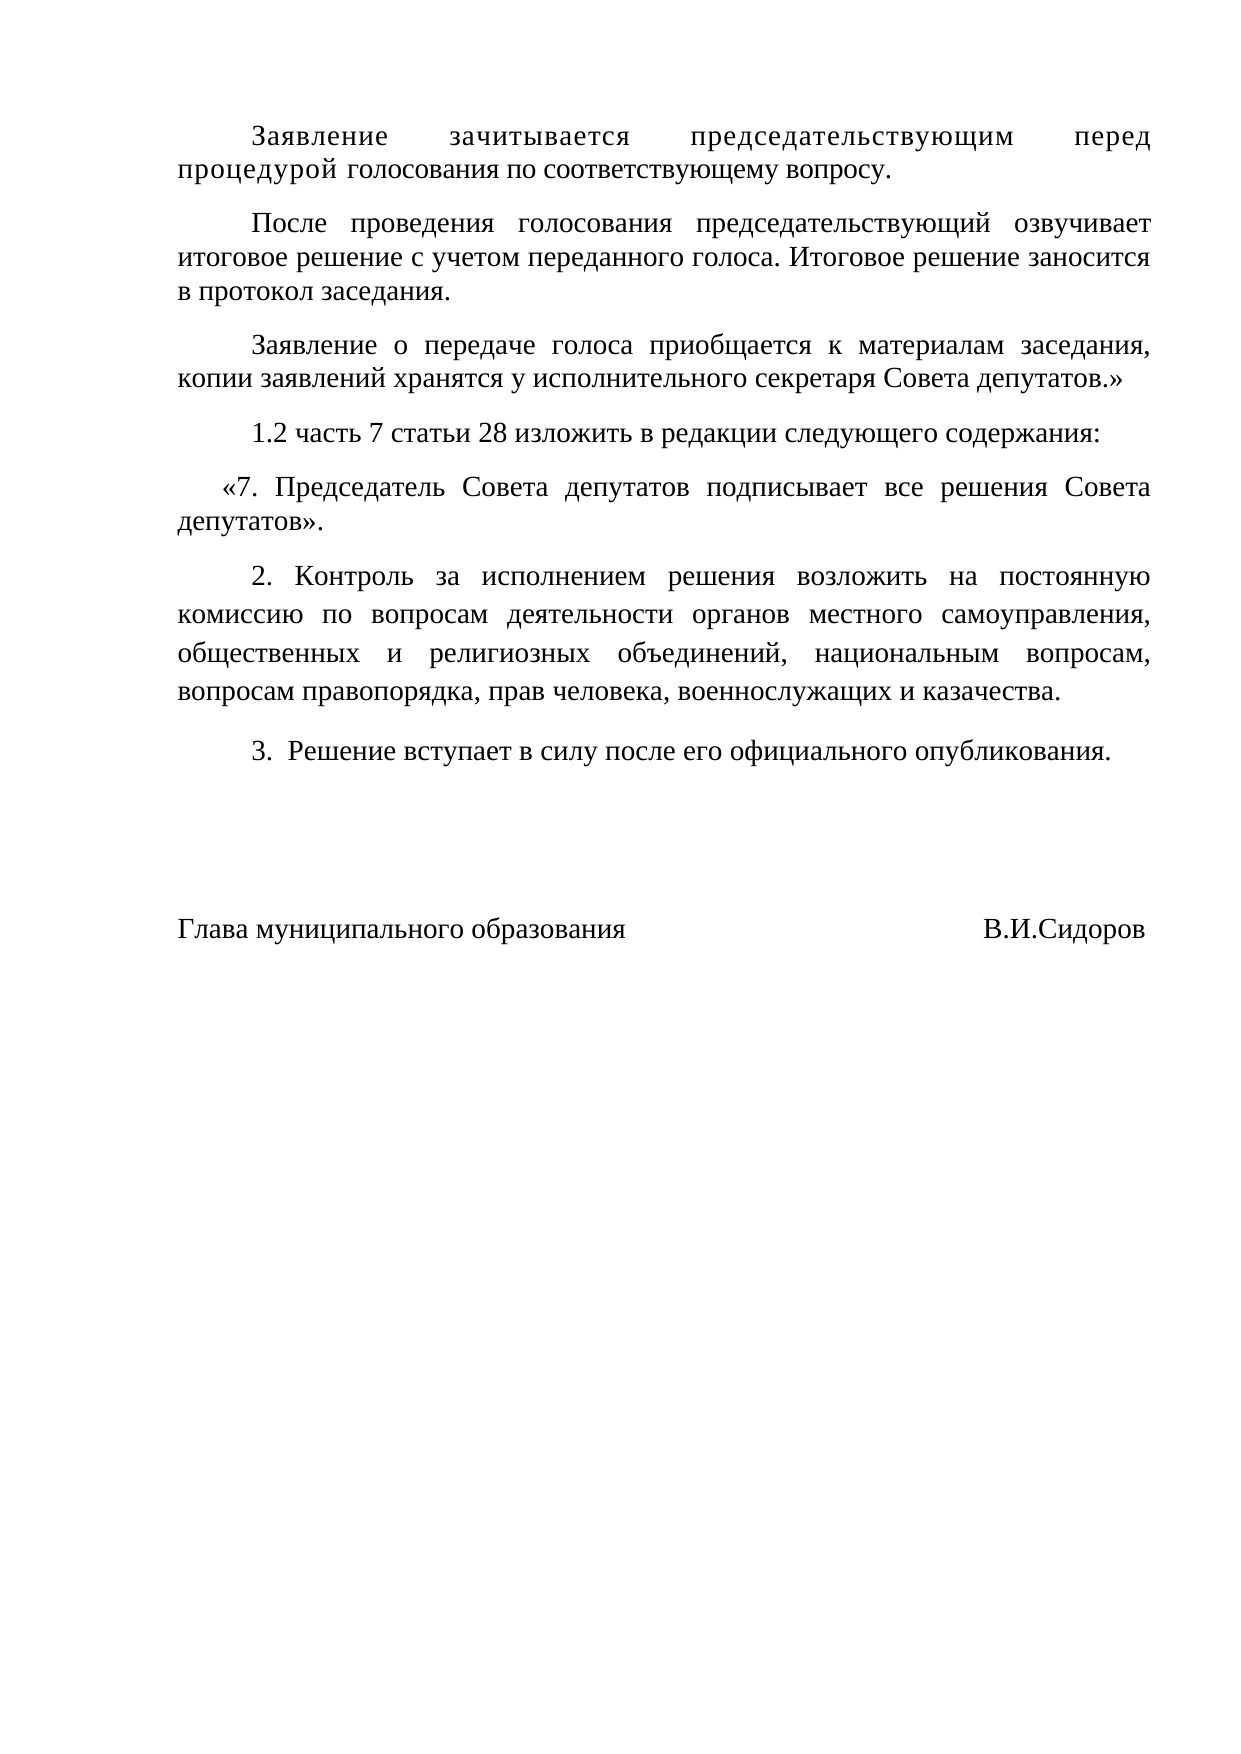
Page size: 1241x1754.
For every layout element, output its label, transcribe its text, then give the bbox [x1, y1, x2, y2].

text 3. Решение вступает в силу после его официального опубликования. [177, 733, 1152, 766]
text Заявление о передаче голоса приобщается к материалам заседания, копии заявлений хранятся у исполнительного секретаря Совета депутатов.» [177, 327, 1152, 394]
text Глава муниципального образования В.И.Сидоров [177, 911, 1152, 944]
text 2. Контроль за исполнением решения возложить на постоянную комиссию по вопросам деятельности органов местного самоуправления, общественных и религиозных объединений, национальным вопросам, вопросам правопорядка, прав человека, военнослужащих и казачества. [177, 558, 1152, 707]
text Заявление зачитывается председательствующим перед процедурой голосования по соответствующему вопросу. [177, 118, 1152, 185]
text После проведения голосования председательствующий озвучивает итоговое решение с учетом переданного голоса. Итоговое решение заносится в протокол заседания. [177, 206, 1152, 307]
text 1.2 часть 7 статьи 28 изложить в редакции следующего содержания: [177, 415, 1152, 449]
text «7. Председатель Совета депутатов подписывает все решения Совета депутатов». [177, 470, 1152, 537]
